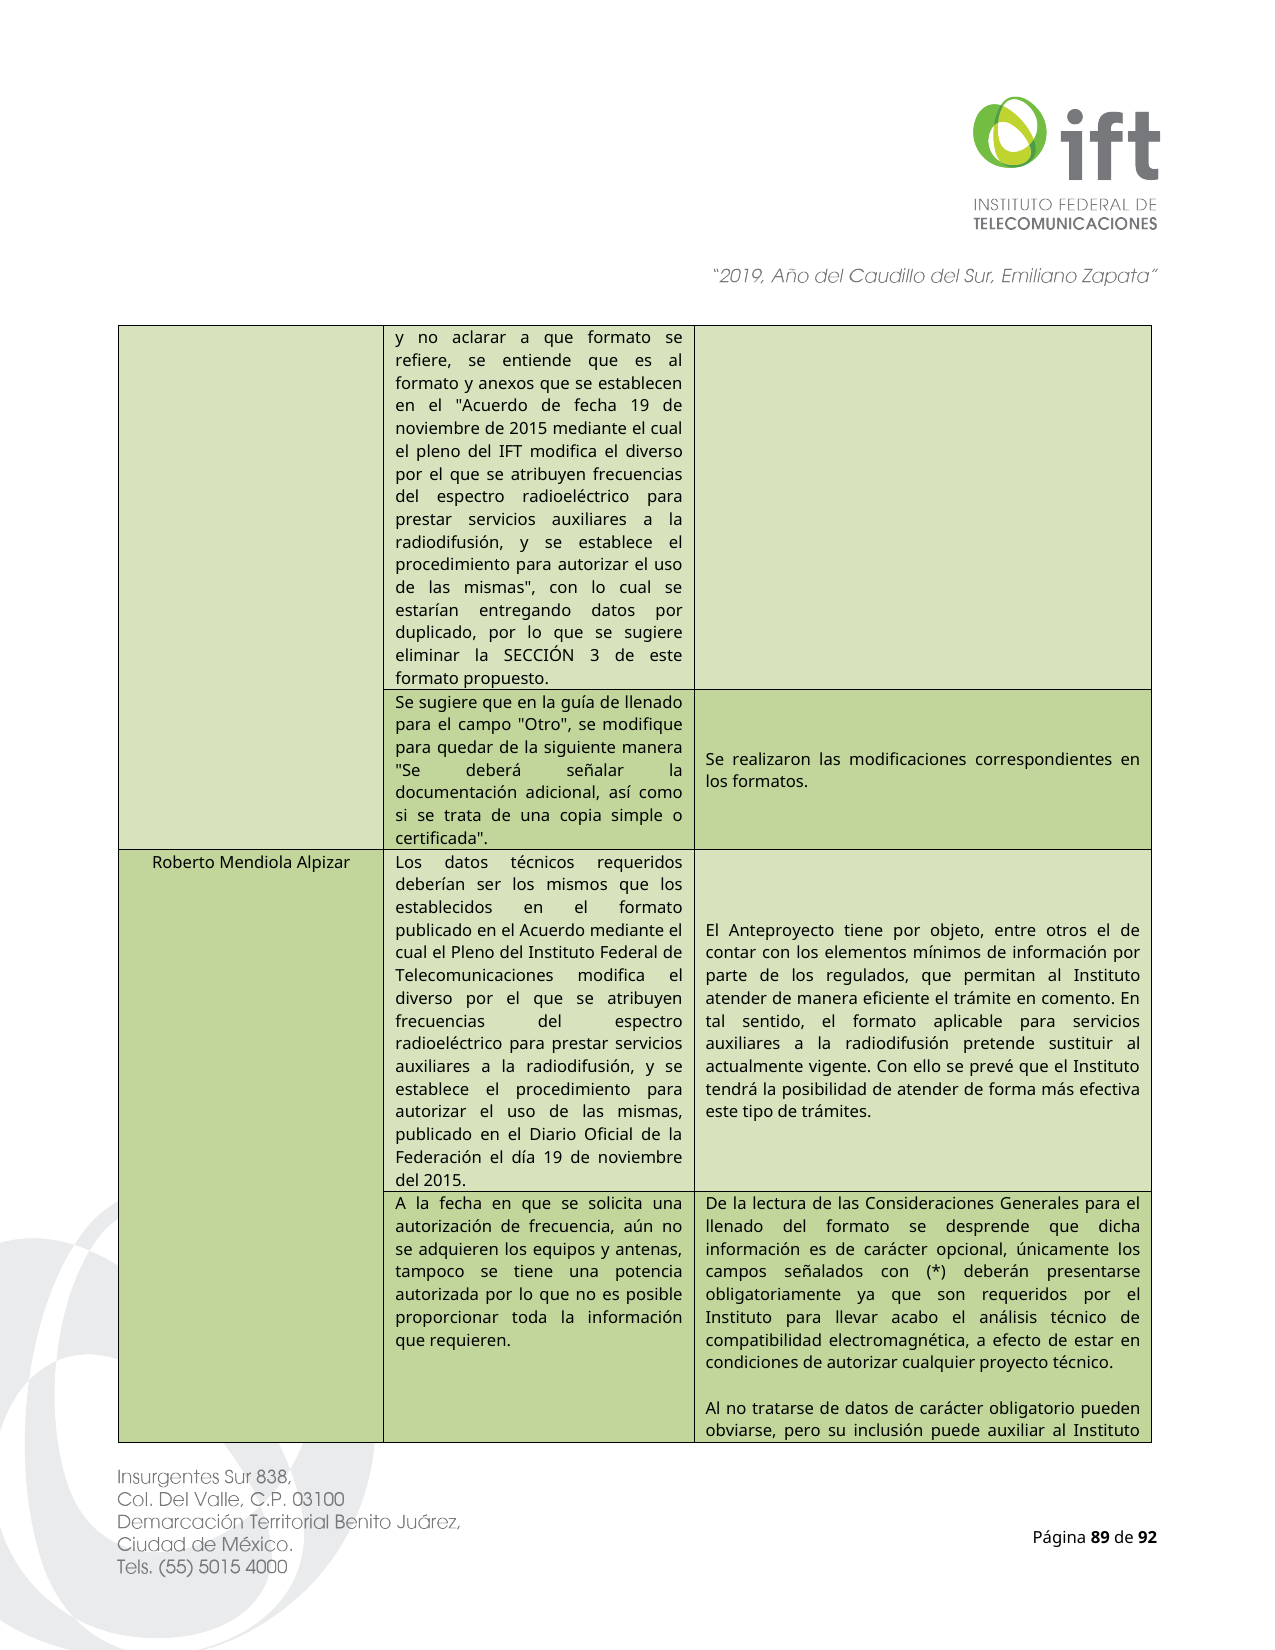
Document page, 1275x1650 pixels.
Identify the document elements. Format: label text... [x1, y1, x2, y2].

table_cell Roberto Mendiola Alpizar [119, 850, 383, 1442]
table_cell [384, 326, 694, 689]
table_cell Los datos técnicos requeridos deberían ser los mismos que los establecidos en el formato publicado en el Acuerdo mediante el cual el Pleno del Instituto Federal de Telecomunicaciones modifica el diverso por el que se atribuyen frecuencias del espectro radioeléctrico para prestar servicios auxiliares a la radiodifusión, y se establece el procedimiento para autorizar el uso de las mismas, publicado en el Diario Oficial de la Federación el día 19 de noviembre del 2015. [384, 850, 694, 1191]
table_cell El Anteproyecto tiene por objeto, entre otros el de contar con los elementos mínimos de información por parte de los regulados, que permitan al Instituto atender de manera eficiente el trámite en comento. En tal sentido, el formato aplicable para servicios auxiliares a la radiodifusión pretende sustituir al actualmente vigente. Con ello se prevé que el Instituto tendrá la posibilidad de atender de forma más efectiva este tipo de trámites. [695, 850, 1151, 1191]
table_cell Se sugiere que en la guía de llenado para el campo "Otro", se modifique para quedar de la siguiente manera "Se deberá señalar la documentación adicional, así como si se trata de una copia simple o certificada". [384, 690, 694, 849]
table_cell Se realizaron las modificaciones correspondientes en los formatos. [695, 690, 1151, 849]
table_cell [384, 1192, 694, 1442]
picture [0, 0, 1275, 1650]
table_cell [695, 326, 1151, 689]
